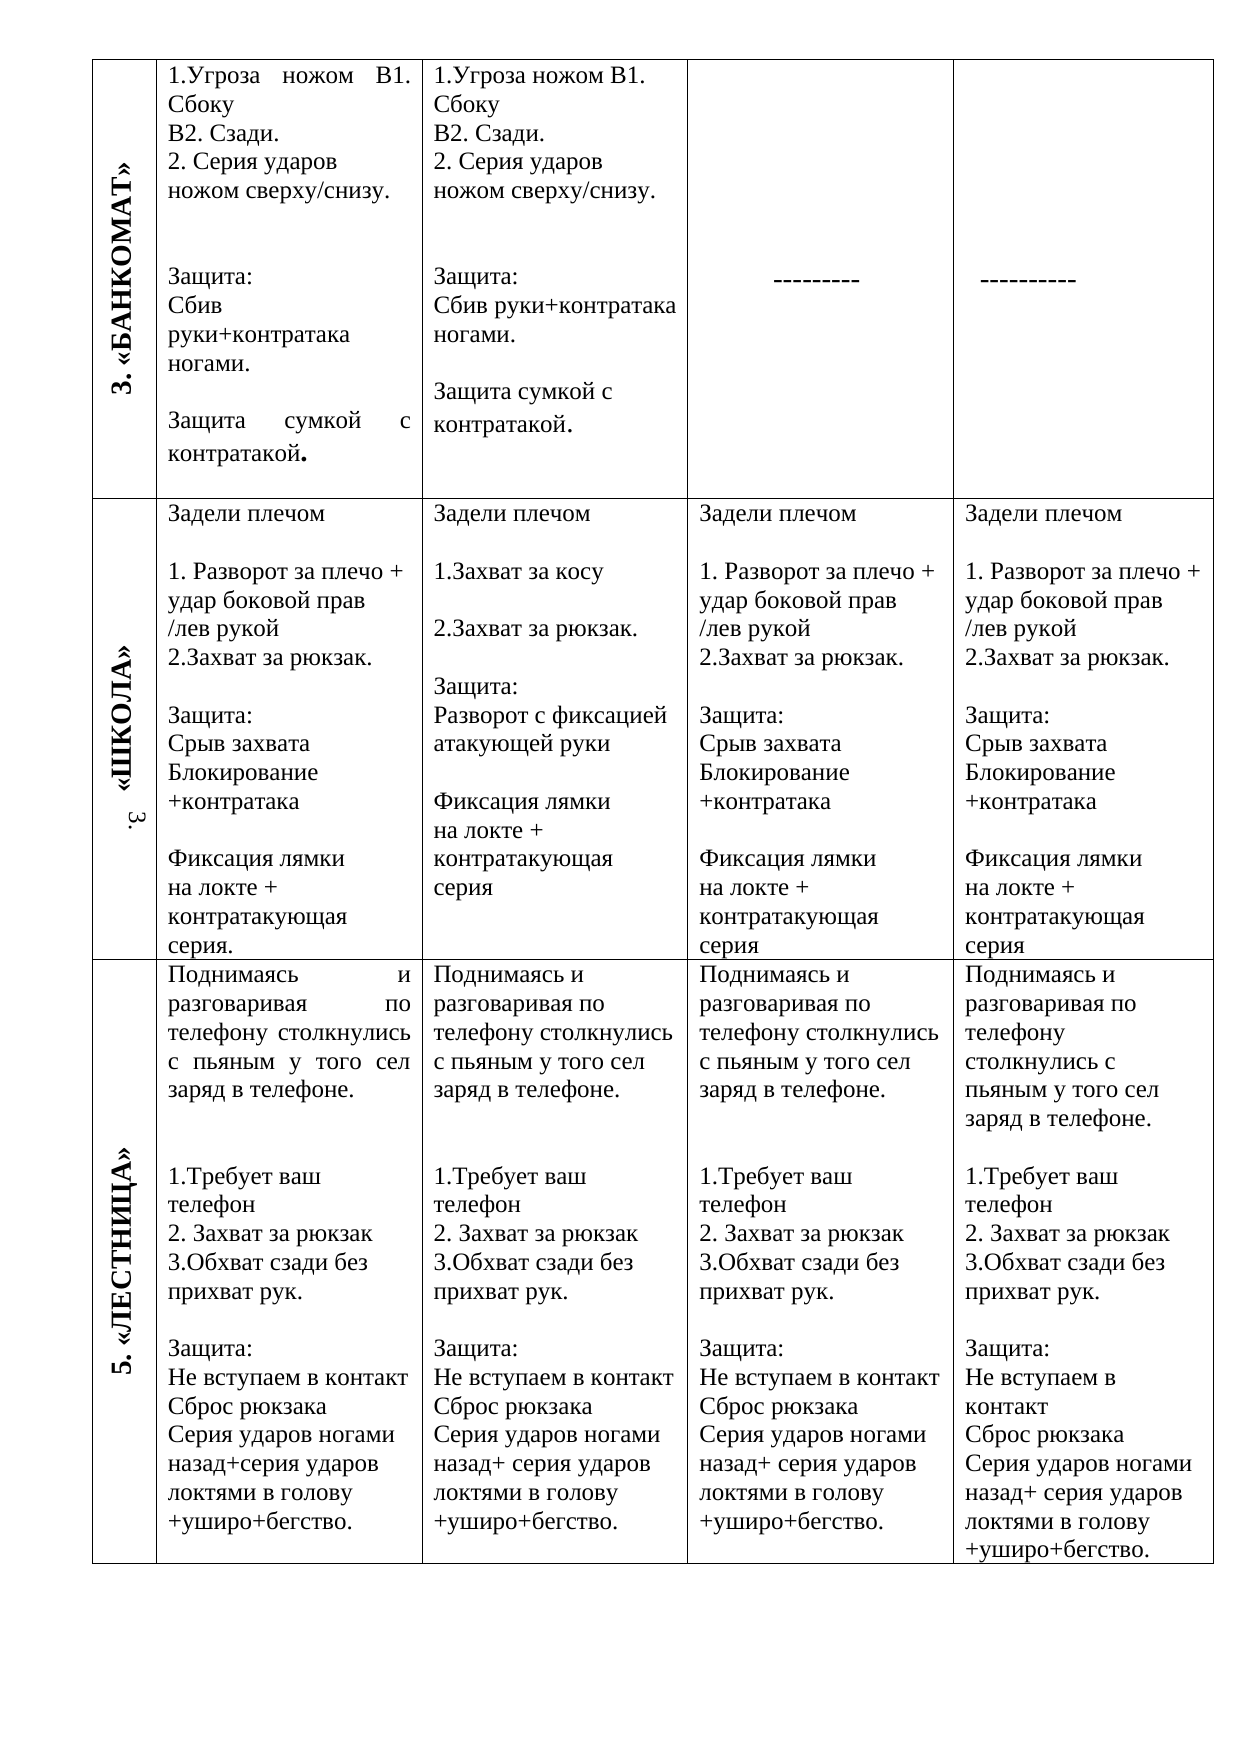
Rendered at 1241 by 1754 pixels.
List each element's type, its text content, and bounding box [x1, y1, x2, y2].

table_cell --------- [688, 60, 953, 497]
table_cell 1.Угроза ножом В1. Сбоку В2. Сзади. 2. Серия ударов ножом сверху/снизу. Защита: Сбив руки+контратака ногами. Защита сумкой с контратакой. [157, 60, 422, 497]
table_cell Задели плечом 1.Захват за косу 2.Захват за рюкзак. Защита: Разворот с фиксацией атакующей руки Фиксация лямки на локте + контратакующая серия [423, 499, 687, 958]
table_cell Задели плечом 1. Разворот за плечо + удар боковой прав /лев рукой 2.Захват за рюкзак. Защита: Срыв захвата Блокирование +контратака Фиксация лямки на локте + контратакующая серия. [157, 499, 422, 958]
table_cell Поднимаясь и разговаривая по телефону столкнулись с пьяным у того сел заряд в телефоне. 1.Требует ваш телефон 2. Захват за рюкзак 3.Обхват сзади без прихват рук. Защита: Не вступаем в контакт Сброс рюкзака Серия ударов ногами назад+серия ударов локтями в голову +уширо+бегство. [157, 960, 422, 1563]
table_cell Поднимаясь и разговаривая по телефону столкнулись с пьяным у того сел заряд в телефоне. 1.Требует ваш телефон 2. Захват за рюкзак 3.Обхват сзади без прихват рук. Защита: Не вступаем в контакт Сброс рюкзака Серия ударов ногами назад+ серия ударов локтями в голову +уширо+бегство. [954, 960, 1213, 1563]
table_cell Задели плечом 1. Разворот за плечо + удар боковой прав /лев рукой 2.Захват за рюкзак. Защита: Срыв захвата Блокирование +контратака Фиксация лямки на локте + контратакующая серия [954, 499, 1213, 958]
table_cell 3. «БАНКОМАТ» [93, 60, 156, 497]
table_cell Поднимаясь и разговаривая по телефону столкнулись с пьяным у того сел заряд в телефоне. 1.Требует ваш телефон 2. Захват за рюкзак 3.Обхват сзади без прихват рук. Защита: Не вступаем в контакт Сброс рюкзака Серия ударов ногами назад+ серия ударов локтями в голову +уширо+бегство. [423, 960, 687, 1563]
table_cell Задели плечом 1. Разворот за плечо + удар боковой прав /лев рукой 2.Захват за рюкзак. Защита: Срыв захвата Блокирование +контратака Фиксация лямки на локте + контратакующая серия [688, 499, 953, 958]
table_cell Поднимаясь и разговаривая по телефону столкнулись с пьяным у того сел заряд в телефоне. 1.Требует ваш телефон 2. Захват за рюкзак 3.Обхват сзади без прихват рук. Защита: Не вступаем в контакт Сброс рюкзака Серия ударов ногами назад+ серия ударов локтями в голову +уширо+бегство. [688, 960, 953, 1563]
table_cell «ШКОЛА» [93, 499, 156, 958]
table_cell ---------- [954, 60, 1213, 497]
table_cell 5. «ЛЕСТНИЦА» [93, 960, 156, 1563]
table_cell 1.Угроза ножом В1. Сбоку В2. Сзади. 2. Серия ударов ножом сверху/снизу. Защита: Сбив руки+контратака ногами. Защита сумкой с контратакой. [423, 60, 687, 497]
